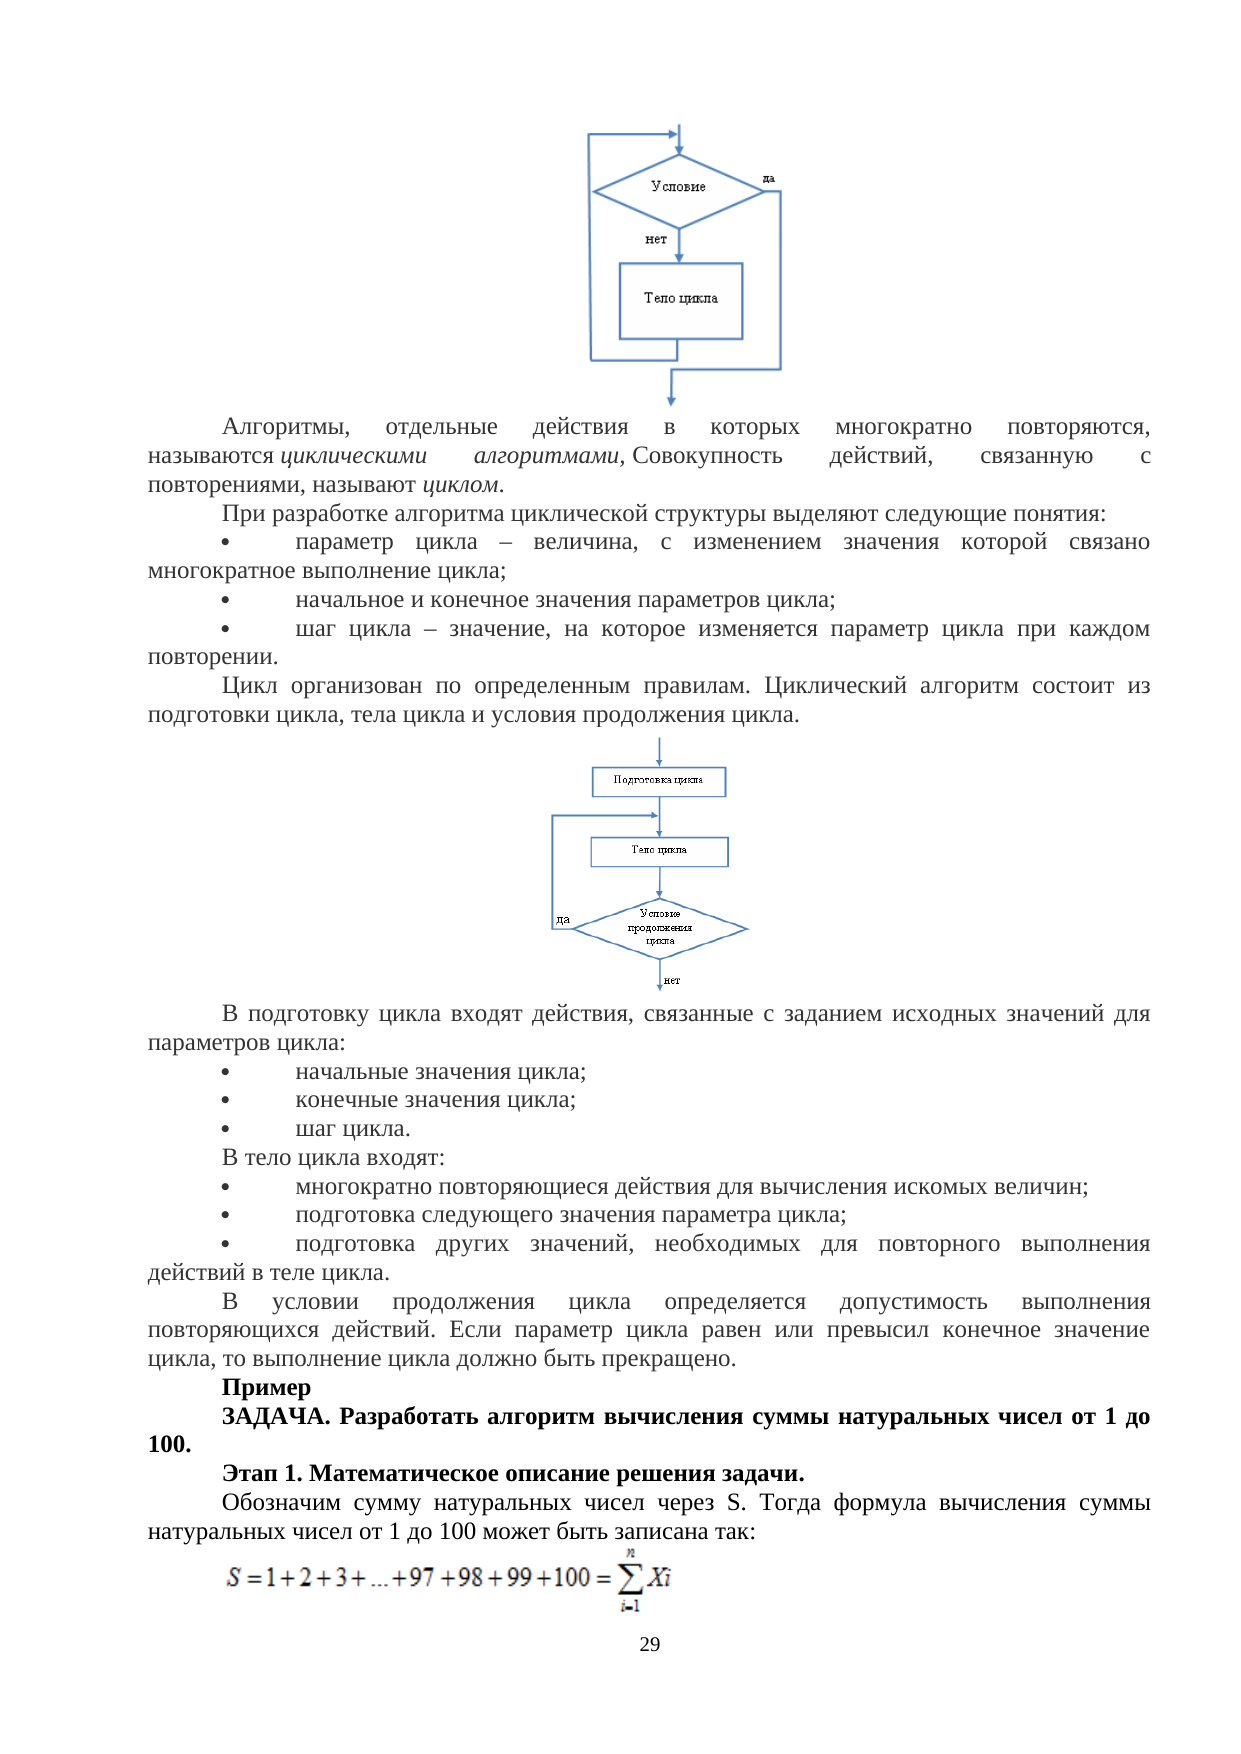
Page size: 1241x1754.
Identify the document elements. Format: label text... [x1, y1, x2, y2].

list подготовка следующего значения параметра цикла; [148, 1199, 1152, 1228]
text В подготовку цикла входят действия, связанные с заданием исходных значений для параметров цикла: [148, 998, 1152, 1056]
list шаг цикла – значение, на которое изменяется параметр цикла при каждом повторении. [148, 613, 1152, 670]
picture [221, 1544, 674, 1617]
list шаг цикла. [148, 1113, 1152, 1142]
list конечные значения цикла; [148, 1084, 1152, 1113]
text Этап 1. Математическое описание решения задачи. [148, 1458, 1152, 1487]
list многократно повторяющиеся действия для вычисления искомых величин; [148, 1171, 1152, 1199]
list параметр цикла – величина, с изменением значения которой связано многократное выполнение цикла; [148, 526, 1152, 584]
text Обозначим сумму натуральных чисел через S. Тогда формула вычисления суммы натуральных чисел от 1 до 100 может быть записана так: [148, 1487, 1152, 1544]
text В условии продолжения цикла определяется допустимость выполнения повторяющихся действий. Если параметр цикла равен или превысил конечное значение цикла, то выполнение цикла должно быть прекращено. [148, 1286, 1152, 1372]
subtitle Пример [148, 1372, 1152, 1401]
list начальные значения цикла; [148, 1056, 1152, 1084]
text В тело цикла входят: [148, 1142, 1152, 1171]
picture [508, 727, 792, 999]
list начальное и конечное значения параметров цикла; [148, 584, 1152, 613]
text Алгоритмы, отдельные действия в которых многократно повторяются, называются циклическими алгоритмами, Совокупность действий, связанную с повторениями, называют циклом. [148, 411, 1152, 498]
text Цикл организован по определенным правилам. Циклический алгоритм состоит из подготовки цикла, тела цикла и условия продолжения цикла. [148, 670, 1152, 728]
picture [542, 118, 831, 412]
text ЗАДАЧА. Разработать алгоритм вычисления суммы натуральных чисел от 1 до 100. [148, 1401, 1152, 1458]
list подготовка других значений, необходимых для повторного выполнения действий в теле цикла. [148, 1228, 1152, 1286]
text При разработке алгоритма циклической структуры выделяют следующие понятия: [148, 498, 1152, 526]
